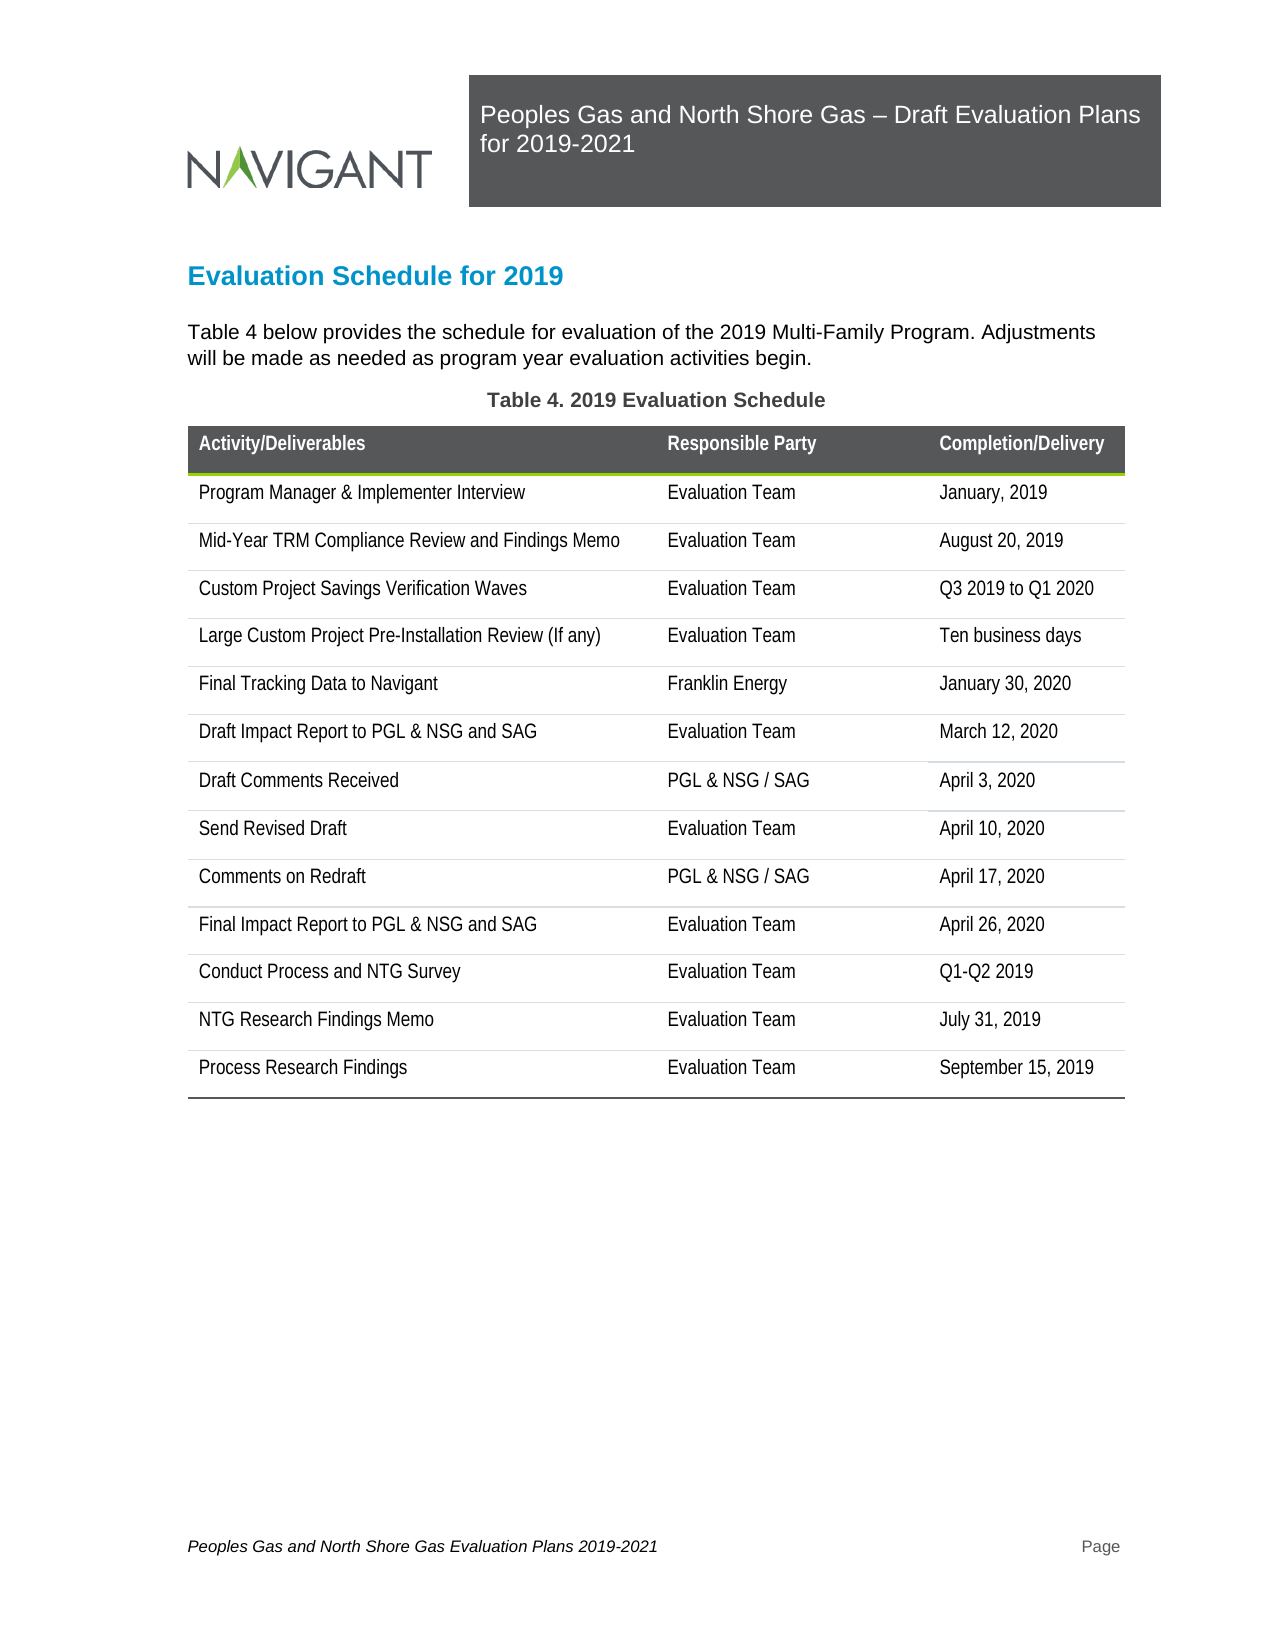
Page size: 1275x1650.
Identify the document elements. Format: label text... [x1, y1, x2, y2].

table_cell April 17, 2020 [928, 860, 1125, 906]
table_cell April 10, 2020 [928, 812, 1125, 859]
table_cell Draft Comments Received [188, 762, 656, 810]
table_cell Mid-Year TRM Compliance Review and Findings Memo [188, 524, 656, 570]
table_header Responsible Party [656, 426, 928, 473]
table_cell Evaluation Team [656, 571, 928, 618]
table_cell Send Revised Draft [188, 811, 656, 859]
table_cell PGL & NSG / SAG [656, 762, 928, 810]
table_cell Evaluation Team [656, 908, 928, 954]
table_cell April 3, 2020 [928, 763, 1125, 810]
table_cell Ten business days [928, 619, 1125, 666]
table_cell PGL & NSG / SAG [656, 860, 928, 906]
table_cell Evaluation Team [656, 1003, 928, 1049]
table_cell January 30, 2020 [928, 667, 1125, 713]
table_cell Evaluation Team [656, 955, 928, 1002]
table_cell September 15, 2019 [928, 1051, 1125, 1097]
table_cell Evaluation Team [656, 619, 928, 666]
table_header Completion/Delivery [928, 426, 1125, 473]
text Evaluation Schedule for 2019 [187, 260, 1125, 291]
table_cell Evaluation Team [656, 811, 928, 859]
table_cell August 20, 2019 [928, 524, 1125, 570]
table_cell April 26, 2020 [928, 908, 1125, 954]
table_cell Final Impact Report to PGL & NSG and SAG [188, 908, 656, 954]
table_cell March 12, 2020 [928, 715, 1125, 761]
text Table 4. 2019 Evaluation Schedule [187, 388, 1125, 412]
table_cell NTG Research Findings Memo [188, 1003, 656, 1049]
table_cell Evaluation Team [656, 524, 928, 570]
table_cell January, 2019 [928, 476, 1125, 523]
table_cell Comments on Redraft [188, 860, 656, 906]
table_cell Evaluation Team [656, 715, 928, 761]
table_cell July 31, 2019 [928, 1003, 1125, 1049]
table_cell Final Tracking Data to Navigant [188, 667, 656, 713]
table_cell Custom Project Savings Verification Waves [188, 571, 656, 618]
table_cell Process Research Findings [188, 1051, 656, 1097]
table_cell Conduct Process and NTG Survey [188, 955, 656, 1002]
table_cell Q3 2019 to Q1 2020 [928, 571, 1125, 618]
table_cell Franklin Energy [656, 667, 928, 713]
table_cell Evaluation Team [656, 1051, 928, 1097]
table_cell Large Custom Project Pre-Installation Review (If any) [188, 619, 656, 666]
table_cell Program Manager & Implementer Interview [188, 476, 656, 523]
table_cell Draft Impact Report to PGL & NSG and SAG [188, 715, 656, 761]
table_cell Evaluation Team [656, 476, 928, 523]
text Table 4 below provides the schedule for evaluation of the 2019 Multi-Family Program. Adjustments will be made as needed as program year evaluation activities begin. [187, 319, 1125, 369]
table_cell Q1-Q2 2019 [928, 955, 1125, 1002]
table_header Activity/Deliverables [188, 426, 656, 473]
